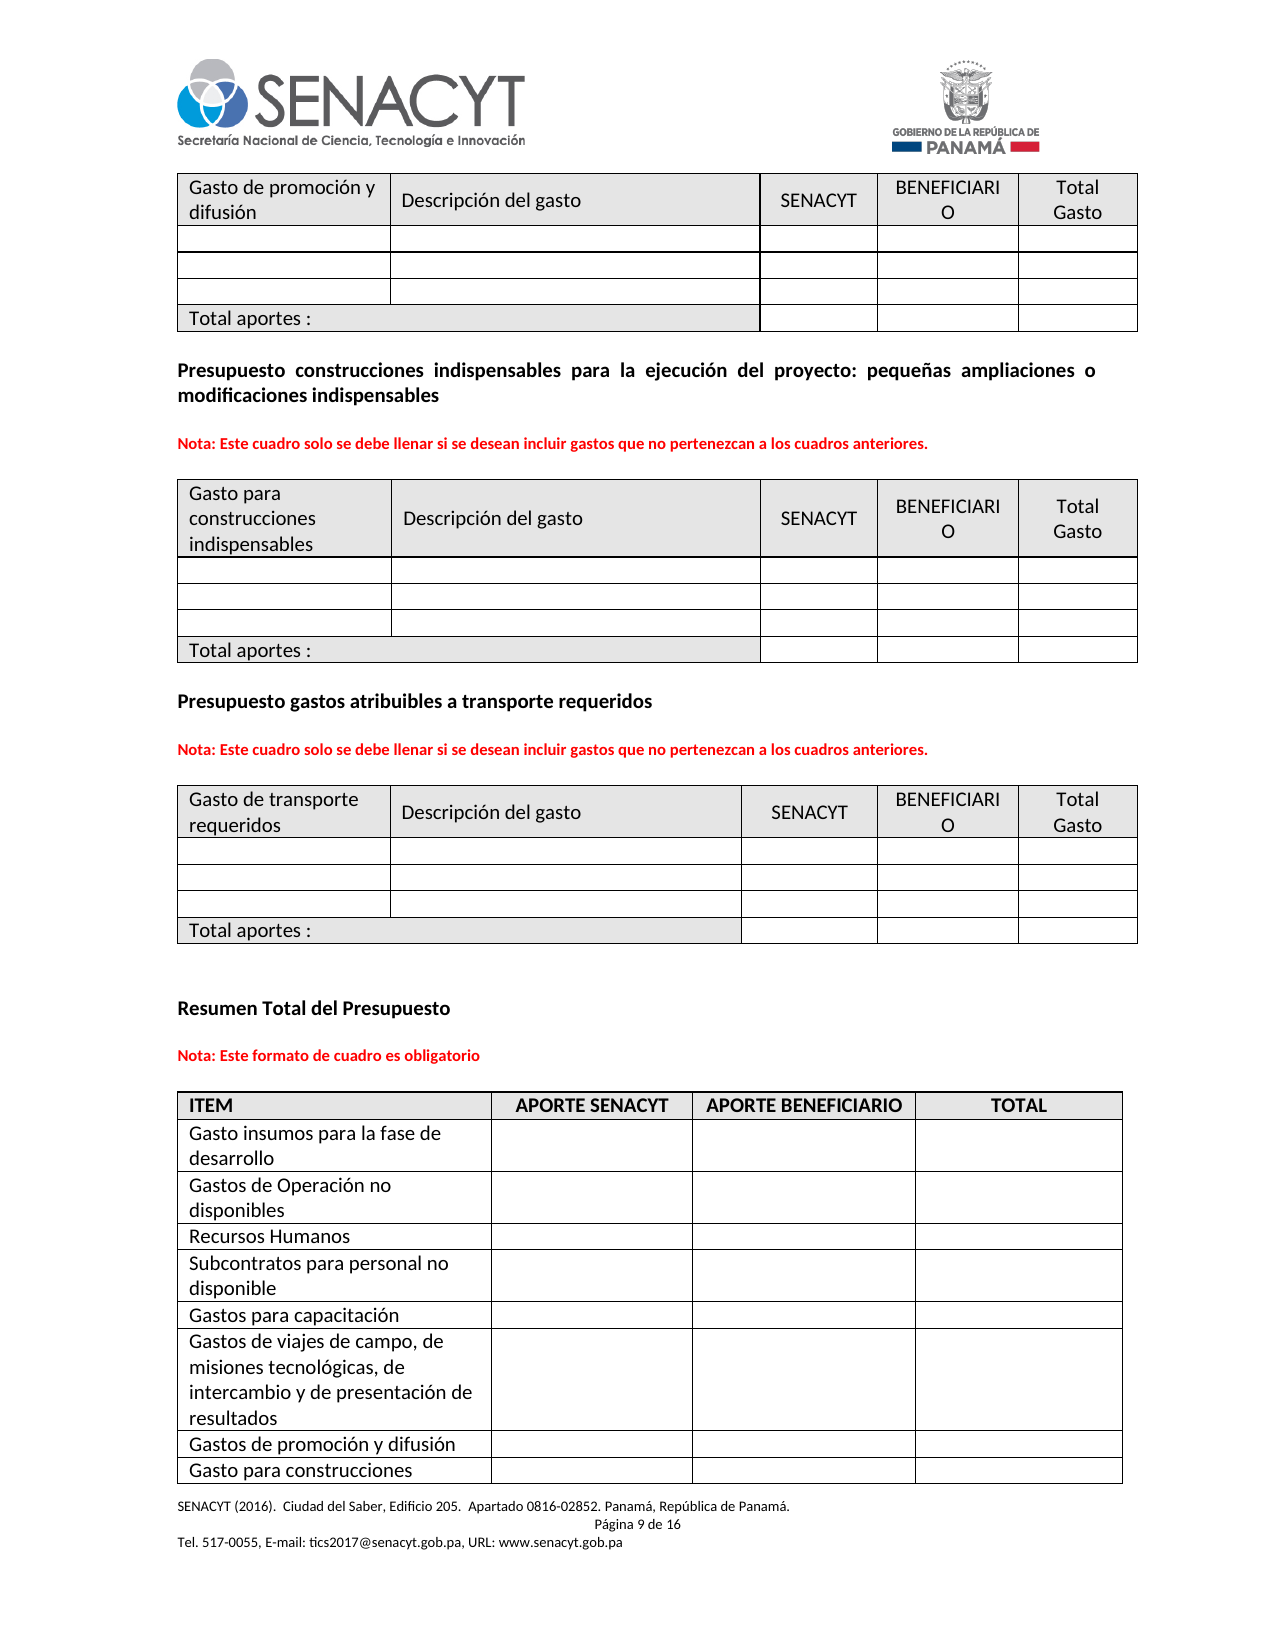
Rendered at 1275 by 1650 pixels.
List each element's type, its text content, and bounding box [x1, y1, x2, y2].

text Presupuesto construcciones indispensables para la ejecución del proyecto: pequeñas ampliaciones o modificaciones indispensables [177, 357, 1098, 408]
table_cell [742, 838, 877, 864]
table_header BENEFICIARIO [878, 480, 1018, 556]
table_cell [178, 558, 391, 583]
table_header APORTE BENEFICIARIO [693, 1093, 915, 1119]
table_cell [693, 1250, 915, 1301]
table_header Total Gasto [1019, 174, 1137, 225]
table_header SENACYT [761, 480, 877, 556]
table_cell [693, 1431, 915, 1457]
table_cell [492, 1172, 692, 1223]
table_cell [693, 1224, 915, 1249]
table_header BENEFICIARIO [878, 786, 1018, 837]
table_cell [761, 584, 877, 609]
table_cell [878, 918, 1018, 943]
table_cell [878, 891, 1018, 917]
picture [892, 60, 1040, 154]
table_cell [916, 1302, 1122, 1327]
table_cell [1019, 253, 1137, 278]
table_cell [916, 1458, 1122, 1483]
table_header TOTAL [916, 1093, 1122, 1119]
table_cell [878, 253, 1018, 278]
table_cell [178, 865, 390, 890]
table_cell [878, 305, 1018, 331]
table_header Descripción del gasto [391, 786, 741, 837]
table_cell [392, 584, 760, 609]
table_cell [693, 1458, 915, 1483]
table_cell [391, 226, 759, 251]
table_cell Gastos de Operación no disponibles [178, 1172, 491, 1223]
table_cell [392, 610, 760, 636]
table_cell [916, 1329, 1122, 1430]
table_cell [761, 305, 877, 331]
table_header Total Gasto [1019, 480, 1137, 556]
table_cell Recursos Humanos [178, 1224, 491, 1249]
table_cell [916, 1431, 1122, 1457]
table_cell [693, 1302, 915, 1327]
table_cell [1019, 558, 1137, 583]
table_cell [178, 891, 390, 917]
picture [177, 59, 525, 147]
table_cell [761, 637, 877, 662]
table_cell [391, 865, 741, 890]
table_cell [1019, 279, 1137, 304]
table_cell [178, 610, 391, 636]
table_cell [178, 838, 390, 864]
table_cell [693, 1329, 915, 1430]
table_cell [916, 1250, 1122, 1301]
table_cell [878, 584, 1018, 609]
table_cell [761, 610, 877, 636]
table_header APORTE SENACYT [492, 1093, 692, 1119]
table_cell [492, 1250, 692, 1301]
table_cell [1019, 305, 1137, 331]
table_cell [178, 226, 390, 251]
table_cell [1019, 584, 1137, 609]
table_cell [878, 226, 1018, 251]
table_cell Subcontratos para personal no disponible [178, 1250, 491, 1301]
table_cell [916, 1120, 1122, 1171]
table_cell [761, 279, 877, 304]
text Nota: Este cuadro solo se debe llenar si se desean incluir gastos que no pertenezcan a los cuadros anteriores. [177, 739, 1098, 760]
table_cell [742, 891, 877, 917]
table_cell [761, 558, 877, 583]
table_cell [1019, 891, 1137, 917]
table_cell [916, 1172, 1122, 1223]
table_cell [178, 584, 391, 609]
table_header Descripción del gasto [392, 480, 760, 556]
table_cell [742, 865, 877, 890]
table_cell [693, 1120, 915, 1171]
table_cell [492, 1120, 692, 1171]
table_cell [492, 1431, 692, 1457]
table_cell [761, 253, 877, 278]
table_cell [492, 1458, 692, 1483]
table_cell [178, 279, 390, 304]
table_cell [1019, 865, 1137, 890]
text Nota: Este cuadro solo se debe llenar si se desean incluir gastos que no pertenezcan a los cuadros anteriores. [177, 433, 1098, 454]
table_cell [492, 1224, 692, 1249]
table_cell [1019, 918, 1137, 943]
table_cell [878, 279, 1018, 304]
table_cell Total aportes : [178, 918, 741, 943]
table_cell Gasto insumos para la fase de desarrollo [178, 1120, 491, 1171]
table_header Gasto de transporte requeridos [178, 786, 390, 837]
table_cell Gastos para capacitación [178, 1302, 491, 1327]
table_cell [878, 637, 1018, 662]
table_cell [392, 558, 760, 583]
table_cell [391, 279, 759, 304]
table_cell [916, 1224, 1122, 1249]
table_cell [1019, 637, 1137, 662]
table_cell [742, 918, 877, 943]
table_header BENEFICIARIO [878, 174, 1018, 225]
table_header Gasto de promoción y difusión [178, 174, 390, 225]
table_cell [761, 226, 877, 251]
table_cell Gastos de viajes de campo, de misiones tecnológicas, de intercambio y de presentación de resultados [178, 1329, 491, 1430]
table_cell [1019, 838, 1137, 864]
table_header SENACYT [761, 174, 877, 225]
table_cell [878, 558, 1018, 583]
table_cell Gastos de promoción y difusión [178, 1431, 491, 1457]
table_cell [693, 1172, 915, 1223]
table_header Total Gasto [1019, 786, 1137, 837]
table_cell Gasto para construcciones indispensables [178, 1458, 491, 1483]
table_cell [1019, 610, 1137, 636]
table_cell [391, 838, 741, 864]
table_header Gasto para construcciones indispensables [178, 480, 391, 556]
text Presupuesto gastos atribuibles a transporte requeridos [177, 689, 1098, 714]
table_cell Total aportes : [178, 637, 760, 662]
table_cell [878, 865, 1018, 890]
table_cell [1019, 226, 1137, 251]
table_header ITEM [178, 1093, 491, 1119]
table_header Descripción del gasto [391, 174, 759, 225]
table_cell [178, 253, 390, 278]
table_cell [492, 1329, 692, 1430]
table_cell [391, 253, 759, 278]
text Nota: Este formato de cuadro es obligatorio [177, 1046, 1098, 1066]
table_cell [391, 891, 741, 917]
table_cell [492, 1302, 692, 1327]
table_header SENACYT [742, 786, 877, 837]
table_cell [878, 610, 1018, 636]
table_cell [878, 838, 1018, 864]
table_cell Total aportes : [178, 305, 759, 331]
text Resumen Total del Presupuesto [177, 995, 1098, 1020]
